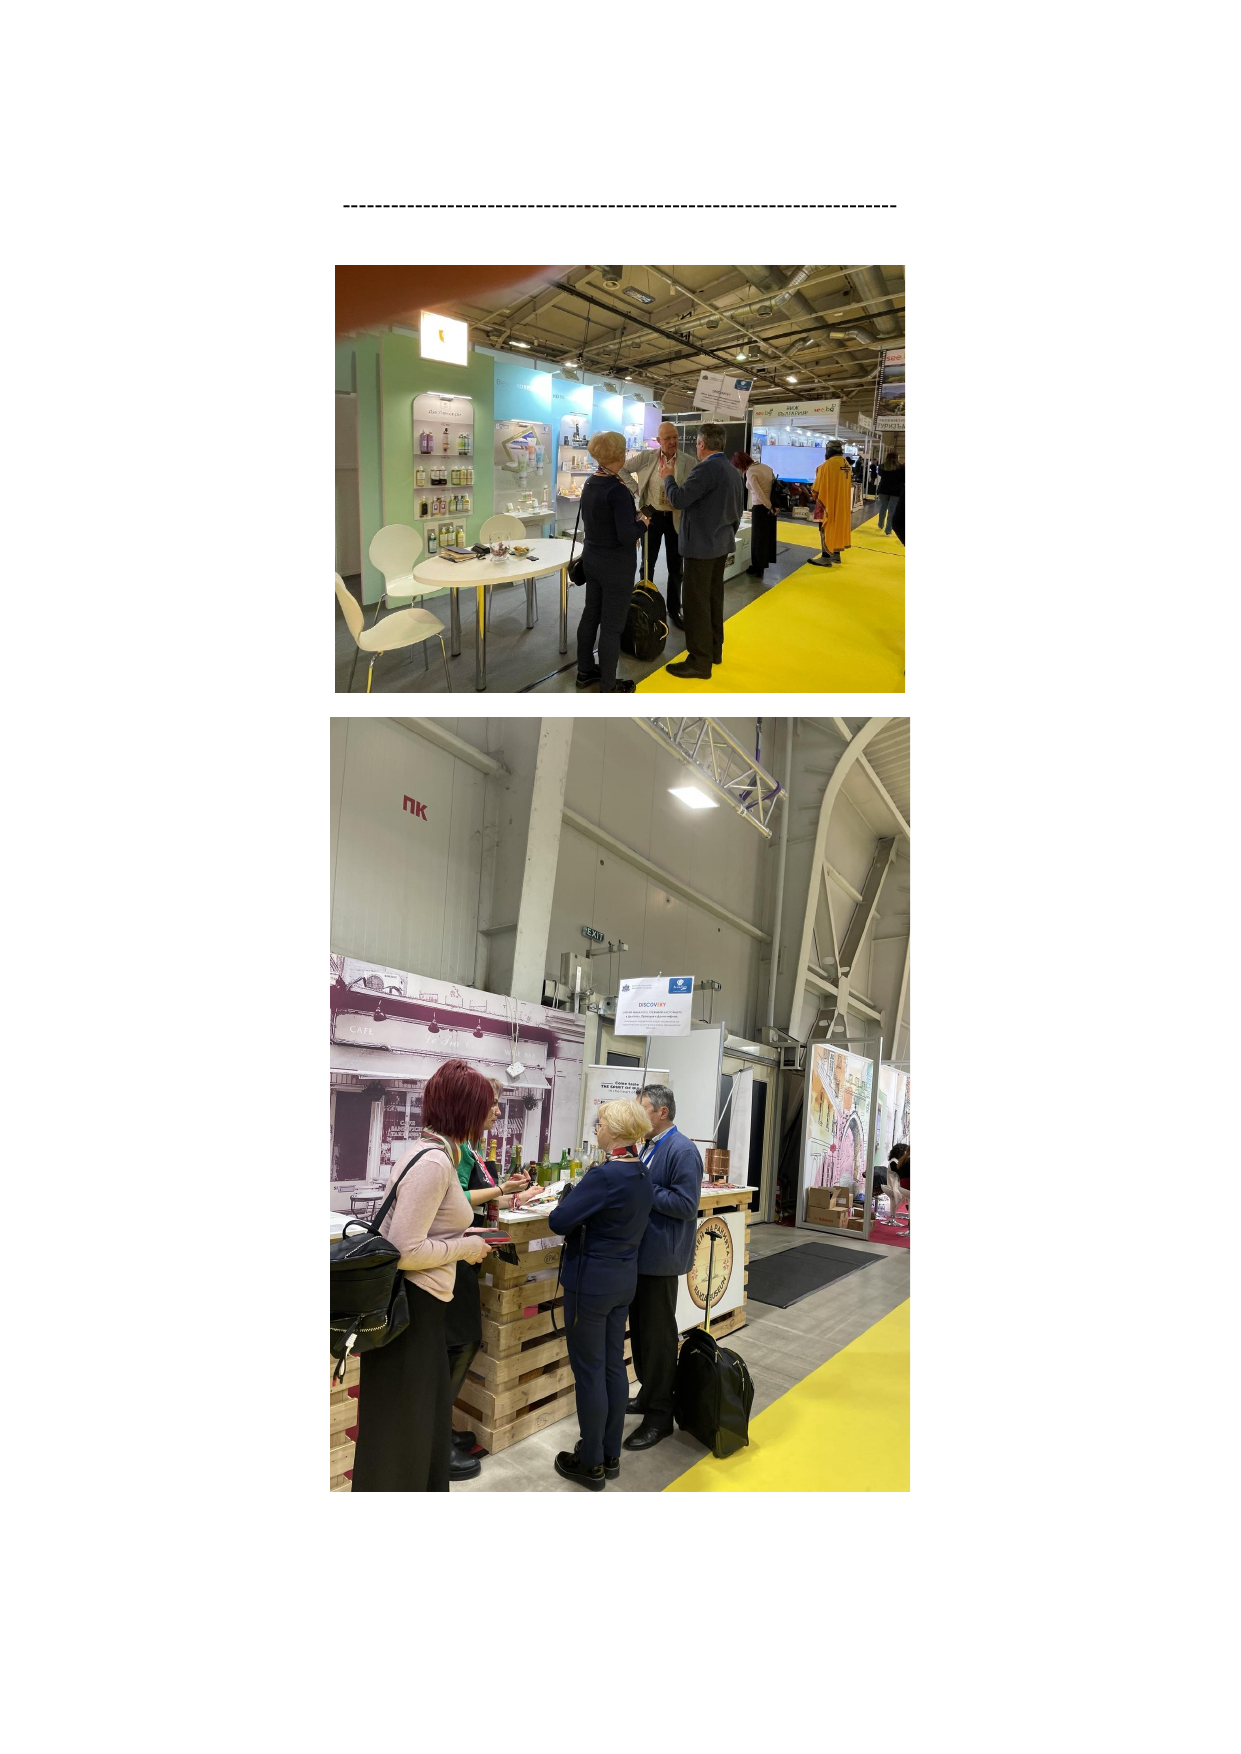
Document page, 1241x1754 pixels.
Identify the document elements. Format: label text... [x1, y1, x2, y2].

text --------------------------------------------------------------------- [148, 187, 1093, 221]
picture [330, 717, 911, 1492]
picture [335, 265, 905, 693]
